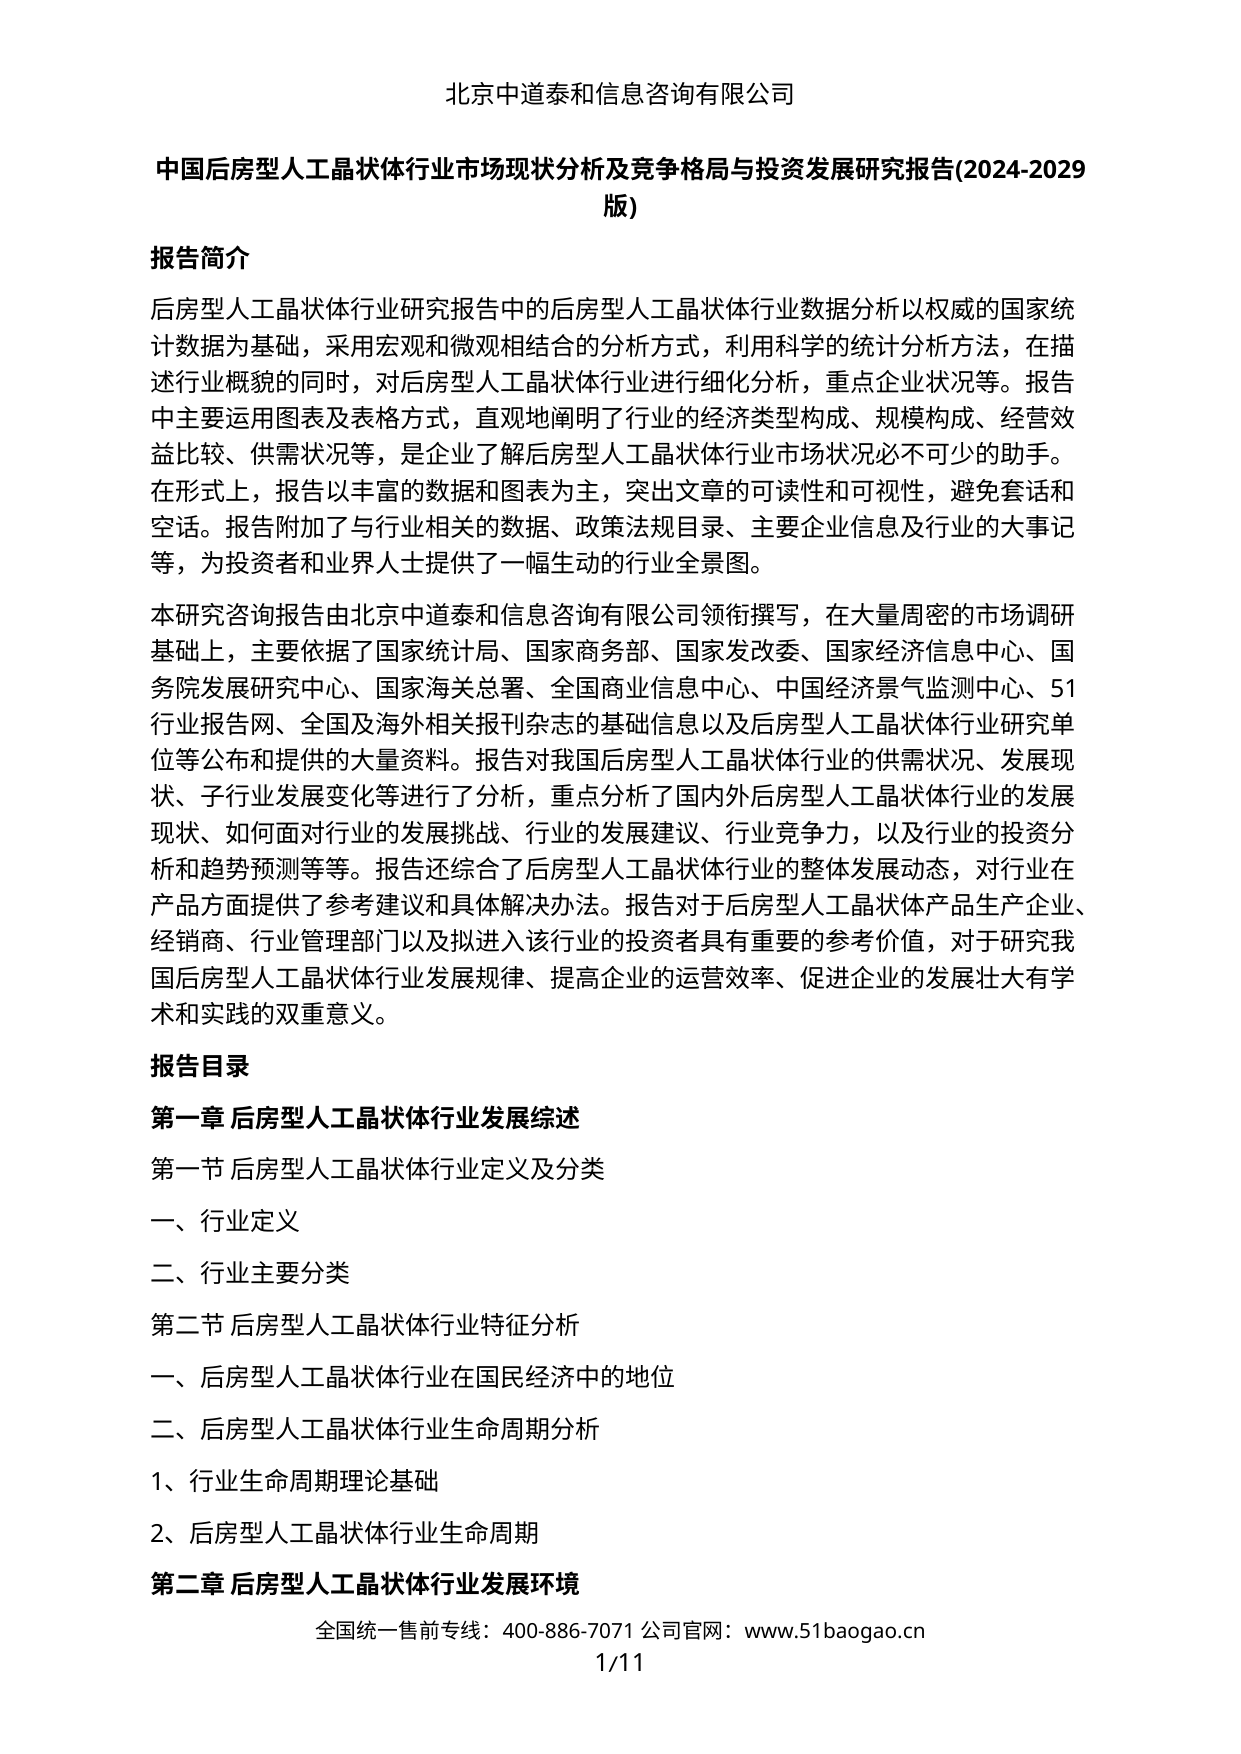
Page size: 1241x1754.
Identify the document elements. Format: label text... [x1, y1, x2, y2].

text 第一章 后房型人工晶状体行业发展综述 [150, 1098, 1090, 1134]
text 二、后房型人工晶状体行业生命周期分析 [150, 1409, 1090, 1446]
text 2、后房型人工晶状体行业生命周期 [150, 1513, 1090, 1549]
text 1、行业生命周期理论基础 [150, 1461, 1090, 1497]
text 二、行业主要分类 [150, 1254, 1090, 1290]
text 第二章 后房型人工晶状体行业发展环境 [150, 1565, 1090, 1601]
text 一、后房型人工晶状体行业在国民经济中的地位 [150, 1357, 1090, 1394]
text 中国后房型人工晶状体行业市场现状分析及竞争格局与投资发展研究报告(2024-2029版) [150, 150, 1090, 222]
text 第一节 后房型人工晶状体行业定义及分类 [150, 1150, 1090, 1186]
text 后房型人工晶状体行业研究报告中的后房型人工晶状体行业数据分析以权威的国家统计数据为基础，采用宏观和微观相结合的分析方式，利用科学的统计分析方法，在描述行业概貌的同时，对后房型人工晶状体行业进行细化分析，重点企业状况等。报告中主要运用图表及表格方式，直观地阐明了行业的经济类型构成、规模构成、经营效益比较、供需状况等，是企业了解后房型人工晶状体行业市场状况必不可少的助手。在形式上，报告以丰富的数据和图表为主，突出文章的可读性和可视性，避免套话和空话。报告附加了与行业相关的数据、政策法规目录、主要企业信息及行业的大事记等，为投资者和业界人士提供了一幅生动的行业全景图。 [150, 290, 1090, 580]
text 一、行业定义 [150, 1202, 1090, 1238]
text 报告目录 [150, 1046, 1090, 1082]
text 第二节 后房型人工晶状体行业特征分析 [150, 1306, 1090, 1342]
text 本研究咨询报告由北京中道泰和信息咨询有限公司领衔撰写，在大量周密的市场调研基础上，主要依据了国家统计局、国家商务部、国家发改委、国家经济信息中心、国务院发展研究中心、国家海关总署、全国商业信息中心、中国经济景气监测中心、51行业报告网、全国及海外相关报刊杂志的基础信息以及后房型人工晶状体行业研究单位等公布和提供的大量资料。报告对我国后房型人工晶状体行业的供需状况、发展现状、子行业发展变化等进行了分析，重点分析了国内外后房型人工晶状体行业的发展现状、如何面对行业的发展挑战、行业的发展建议、行业竞争力，以及行业的投资分析和趋势预测等等。报告还综合了后房型人工晶状体行业的整体发展动态，对行业在产品方面提供了参考建议和具体解决办法。报告对于后房型人工晶状体产品生产企业、经销商、行业管理部门以及拟进入该行业的投资者具有重要的参考价值，对于研究我国后房型人工晶状体行业发展规律、提高企业的运营效率、促进企业的发展壮大有学术和实践的双重意义。 [150, 596, 1090, 1031]
text 报告简介 [150, 238, 1090, 274]
